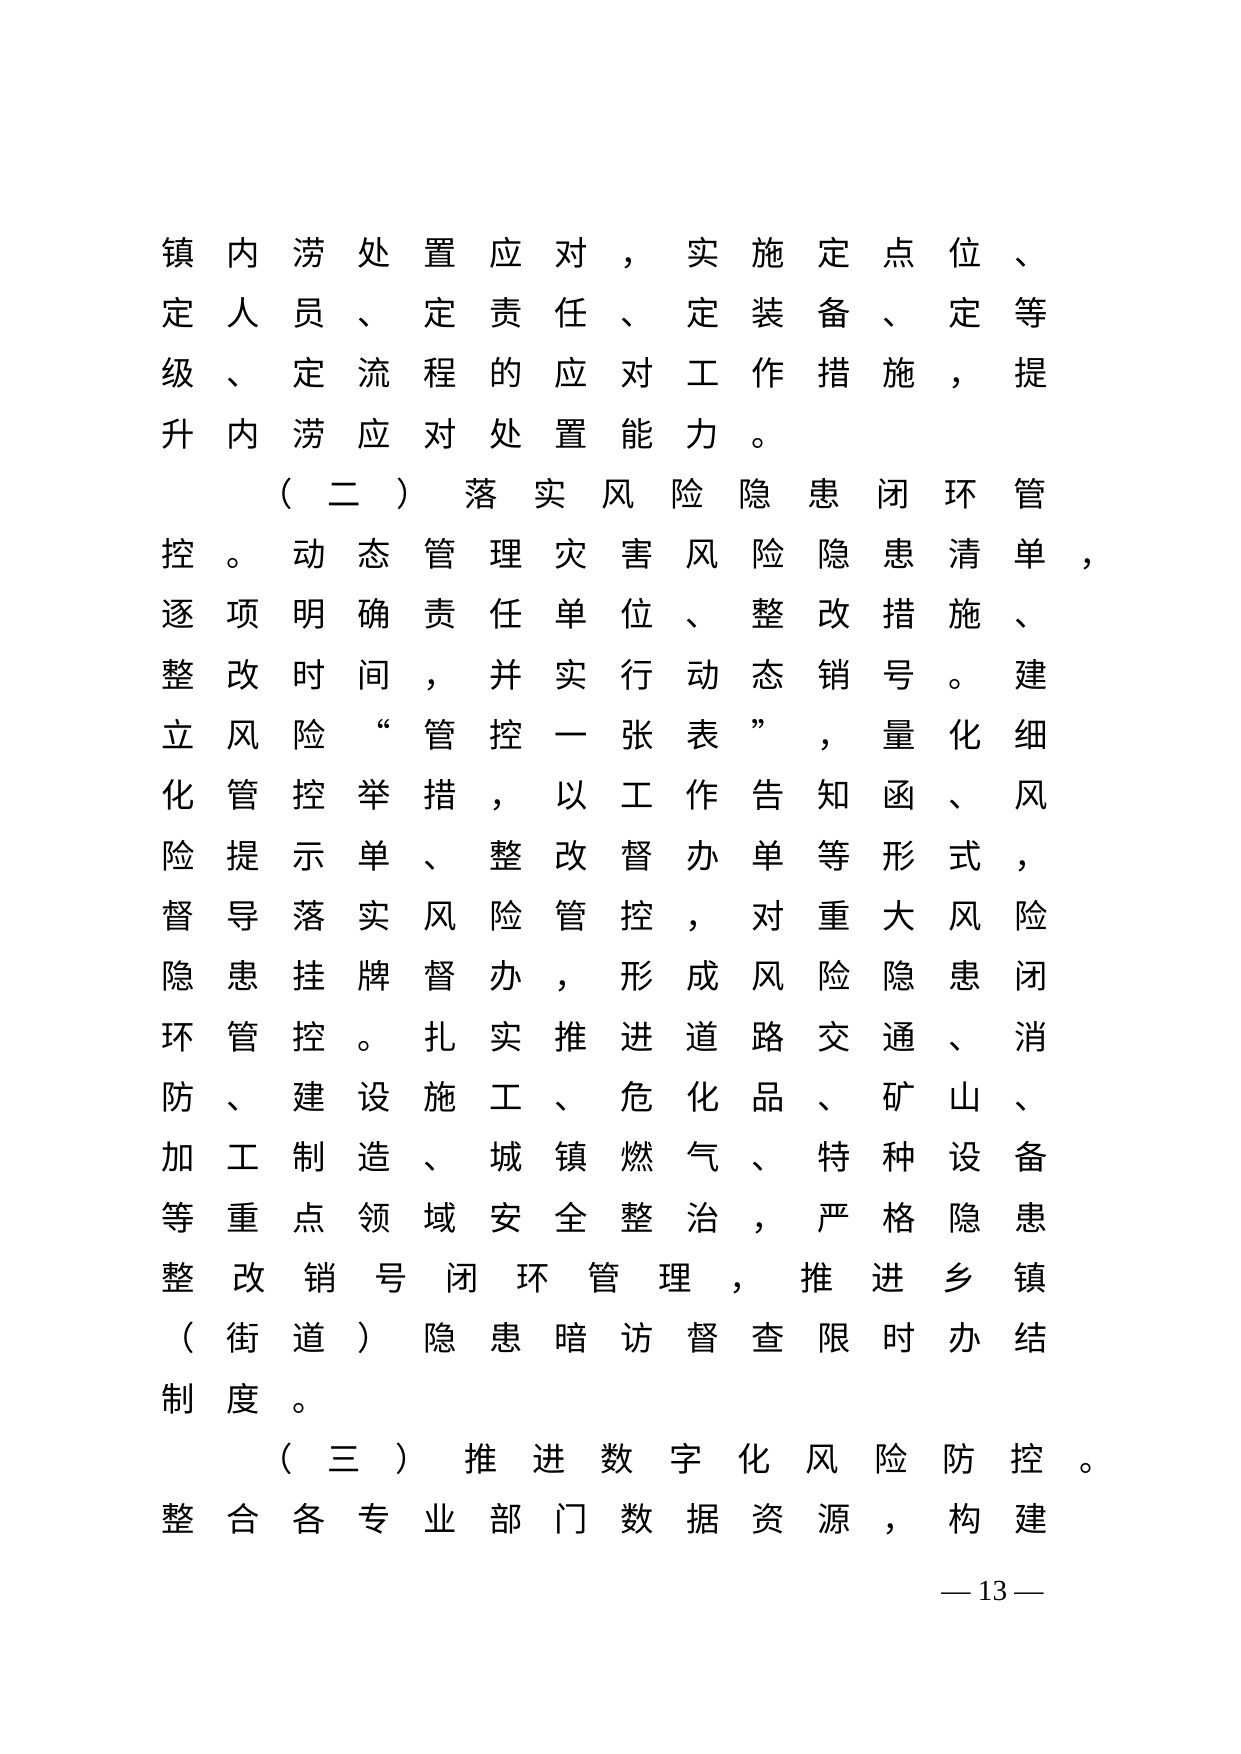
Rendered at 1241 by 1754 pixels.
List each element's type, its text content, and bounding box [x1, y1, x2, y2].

text （二）落实风险隐患闭环管控。动态管理灾害风险隐患清单，逐项明确责任单位、整改措施、整改时间，并实行动态销号。建立风险“管控一张表”，量化细化管控举措，以工作告知函、风险提示单、整改督办单等形式，督导落实风险管控，对重大风险隐患挂牌督办，形成风险隐患闭环管控。扎实推进道路交通、消防、建设施工、危化品、矿山、加工制造、城镇燃气、特种设备等重点领域安全整治，严格隐患整改销号闭环管理，推进乡镇（街道）隐患暗访督查限时办结制度。 [161, 462, 1079, 1427]
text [161, 220, 1079, 462]
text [161, 1427, 1079, 1547]
